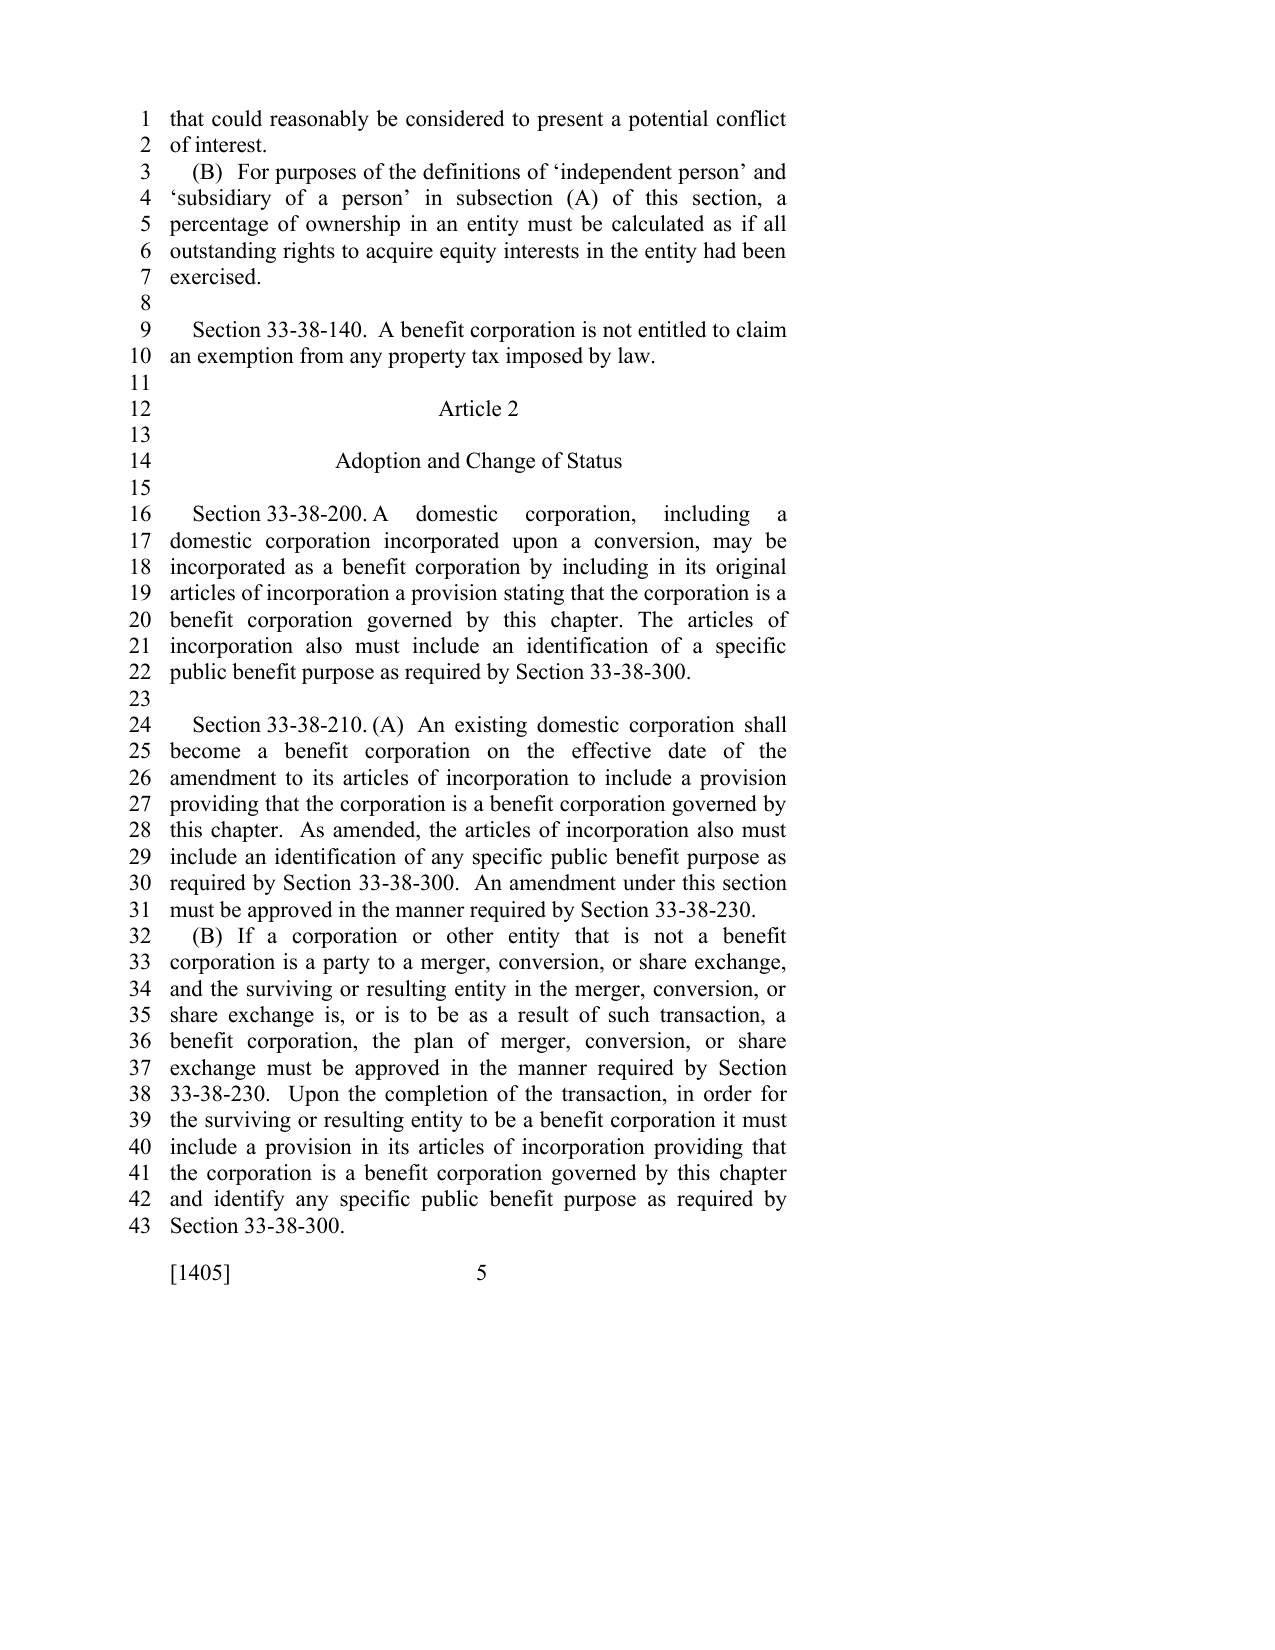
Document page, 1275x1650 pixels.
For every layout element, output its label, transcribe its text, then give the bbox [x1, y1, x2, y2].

text Adoption and Change of Status [169, 448, 787, 474]
text (B) For purposes of the definitions of ‘independent person’ and ‘subsidiary of a person’ in subsection (A) of this section, a percentage of ownership in an entity must be calculated as if all outstanding rights to acquire equity interests in the entity had been exercised. [169, 158, 787, 289]
text Article 2 [169, 395, 787, 421]
text Section 33-38-140. A benefit corporation is not entitled to claim an exemption from any property tax imposed by law. [169, 316, 787, 368]
text Section 33-38-210. (A) An existing domestic corporation shall become a benefit corporation on the effective date of the amendment to its articles of incorporation to include a provision providing that the corporation is a benefit corporation governed by this chapter. As amended, the articles of incorporation also must include an identification of any specific public benefit purpose as required by Section 33-38-300. An amendment under this section must be approved in the manner required by Section 33-38-230. [169, 711, 787, 922]
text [169, 105, 787, 158]
text (B) If a corporation or other entity that is not a benefit corporation is a party to a merger, conversion, or share exchange, and the surviving or resulting entity in the merger, conversion, or share exchange is, or is to be as a result of such transaction, a benefit corporation, the plan of merger, conversion, or share exchange must be approved in the manner required by Section 33-38-230. Upon the completion of the transaction, in order for the surviving or resulting entity to be a benefit corporation it must include a provision in its articles of incorporation providing that the corporation is a benefit corporation governed by this chapter and identify any specific public benefit purpose as required by Section 33-38-300. [169, 922, 787, 1238]
text Section 33-38-200. A domestic corporation, including a domestic corporation incorporated upon a conversion, may be incorporated as a benefit corporation by including in its original articles of incorporation a provision stating that the corporation is a benefit corporation governed by this chapter. The articles of incorporation also must include an identification of a specific public benefit purpose as required by Section 33-38-300. [169, 500, 787, 685]
